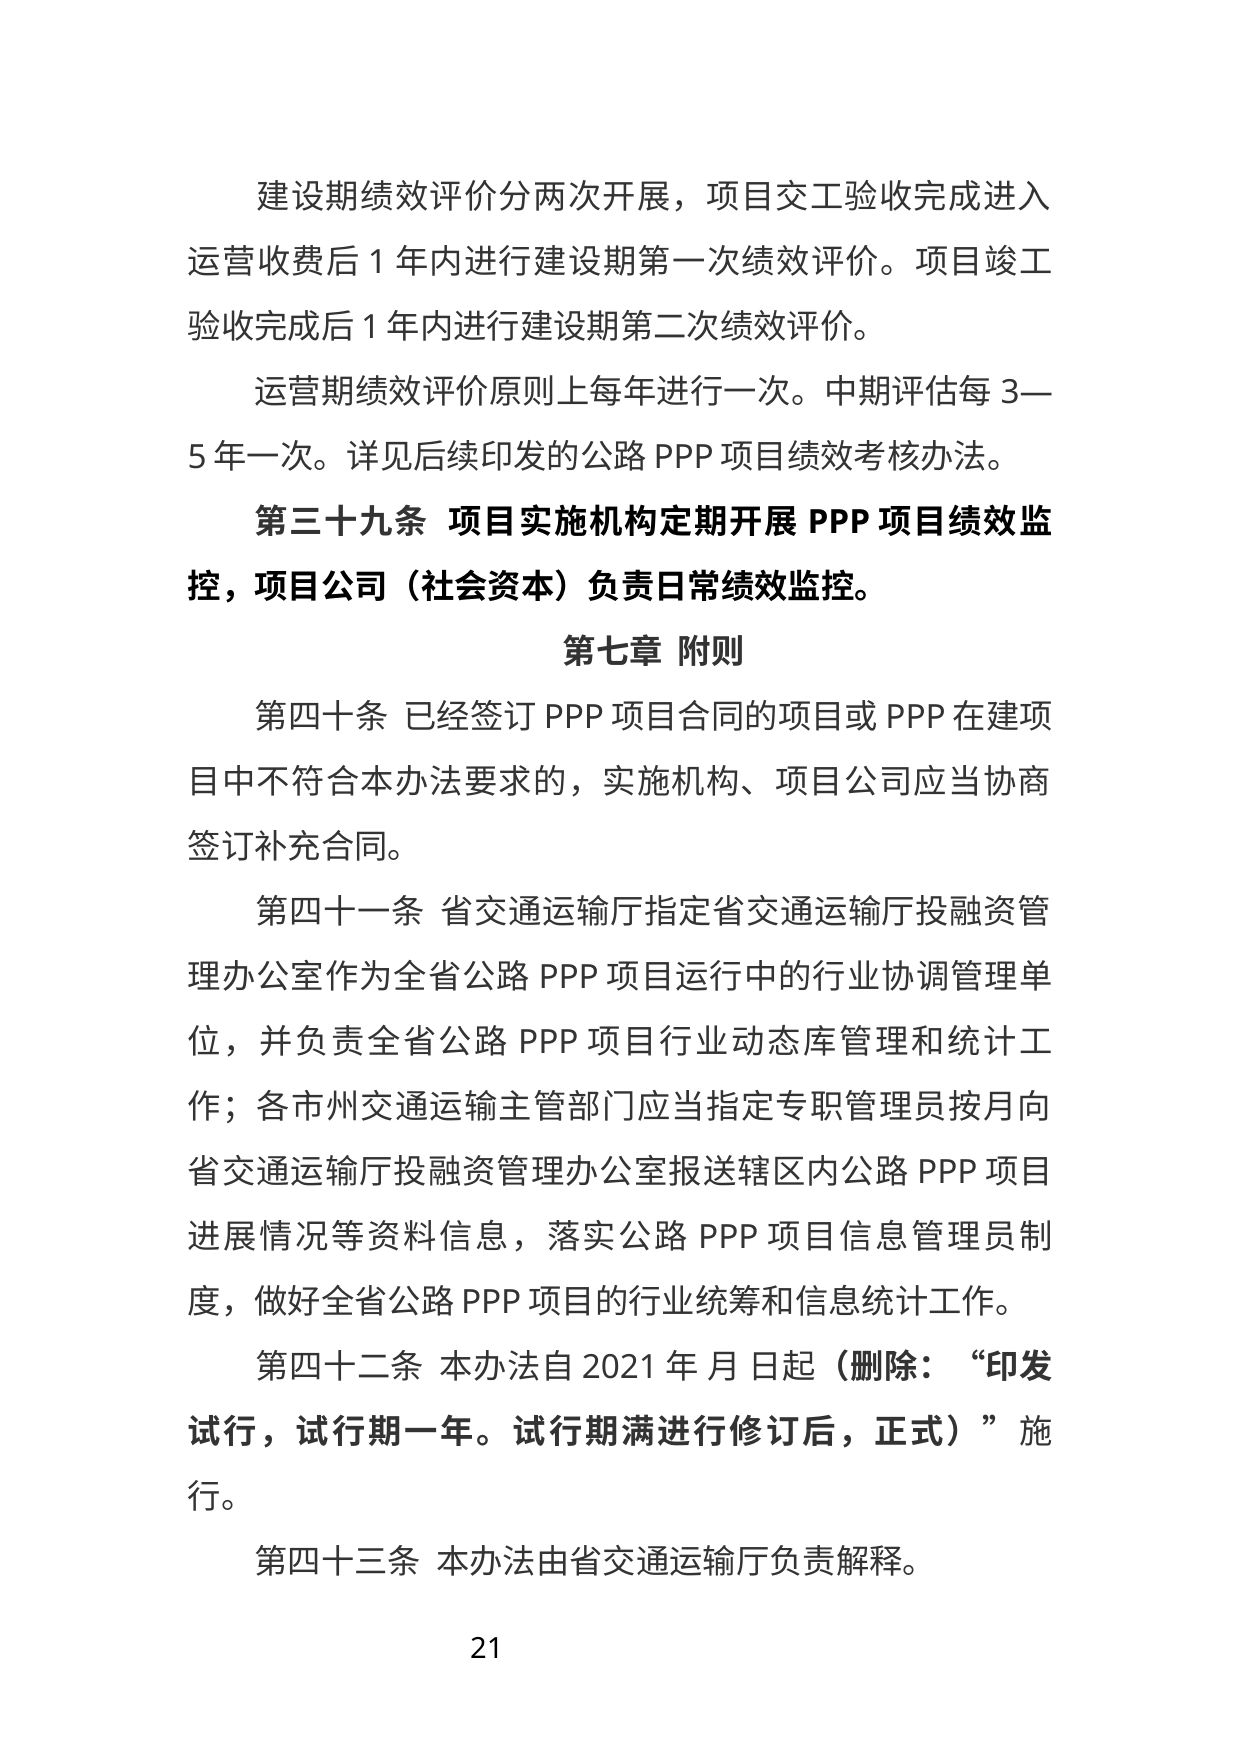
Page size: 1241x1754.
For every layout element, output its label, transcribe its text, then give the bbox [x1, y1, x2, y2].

text 第七章 附则 [187, 617, 1053, 682]
text 第四十三条 本办法由省交通运输厅负责解释。 [187, 1527, 1053, 1592]
text 第四十一条 省交通运输厅指定省交通运输厅投融资管理办公室作为全省公路PPP项目运行中的行业协调管理单位，并负责全省公路PPP项目行业动态库管理和统计工作；各市州交通运输主管部门应当指定专职管理员按月向省交通运输厅投融资管理办公室报送辖区内公路PPP项目进展情况等资料信息，落实公路PPP项目信息管理员制度，做好全省公路PPP项目的行业统筹和信息统计工作。 [187, 877, 1053, 1332]
text 建设期绩效评价分两次开展，项目交工验收完成进入运营收费后1年内进行建设期第一次绩效评价。项目竣工验收完成后1年内进行建设期第二次绩效评价。 [187, 162, 1053, 357]
text 第四十条 已经签订PPP项目合同的项目或PPP在建项目中不符合本办法要求的，实施机构、项目公司应当协商签订补充合同。 [187, 682, 1053, 877]
text 运营期绩效评价原则上每年进行一次。中期评估每3—5年一次。详见后续印发的公路PPP项目绩效考核办法。 [187, 357, 1053, 487]
text 第四十二条 本办法自2021年 月 日起（删除：“印发试行，试行期一年。试行期满进行修订后，正式）”施行。 [187, 1332, 1053, 1527]
text 第三十九条 项目实施机构定期开展PPP项目绩效监控，项目公司（社会资本）负责日常绩效监控。 [187, 487, 1053, 617]
